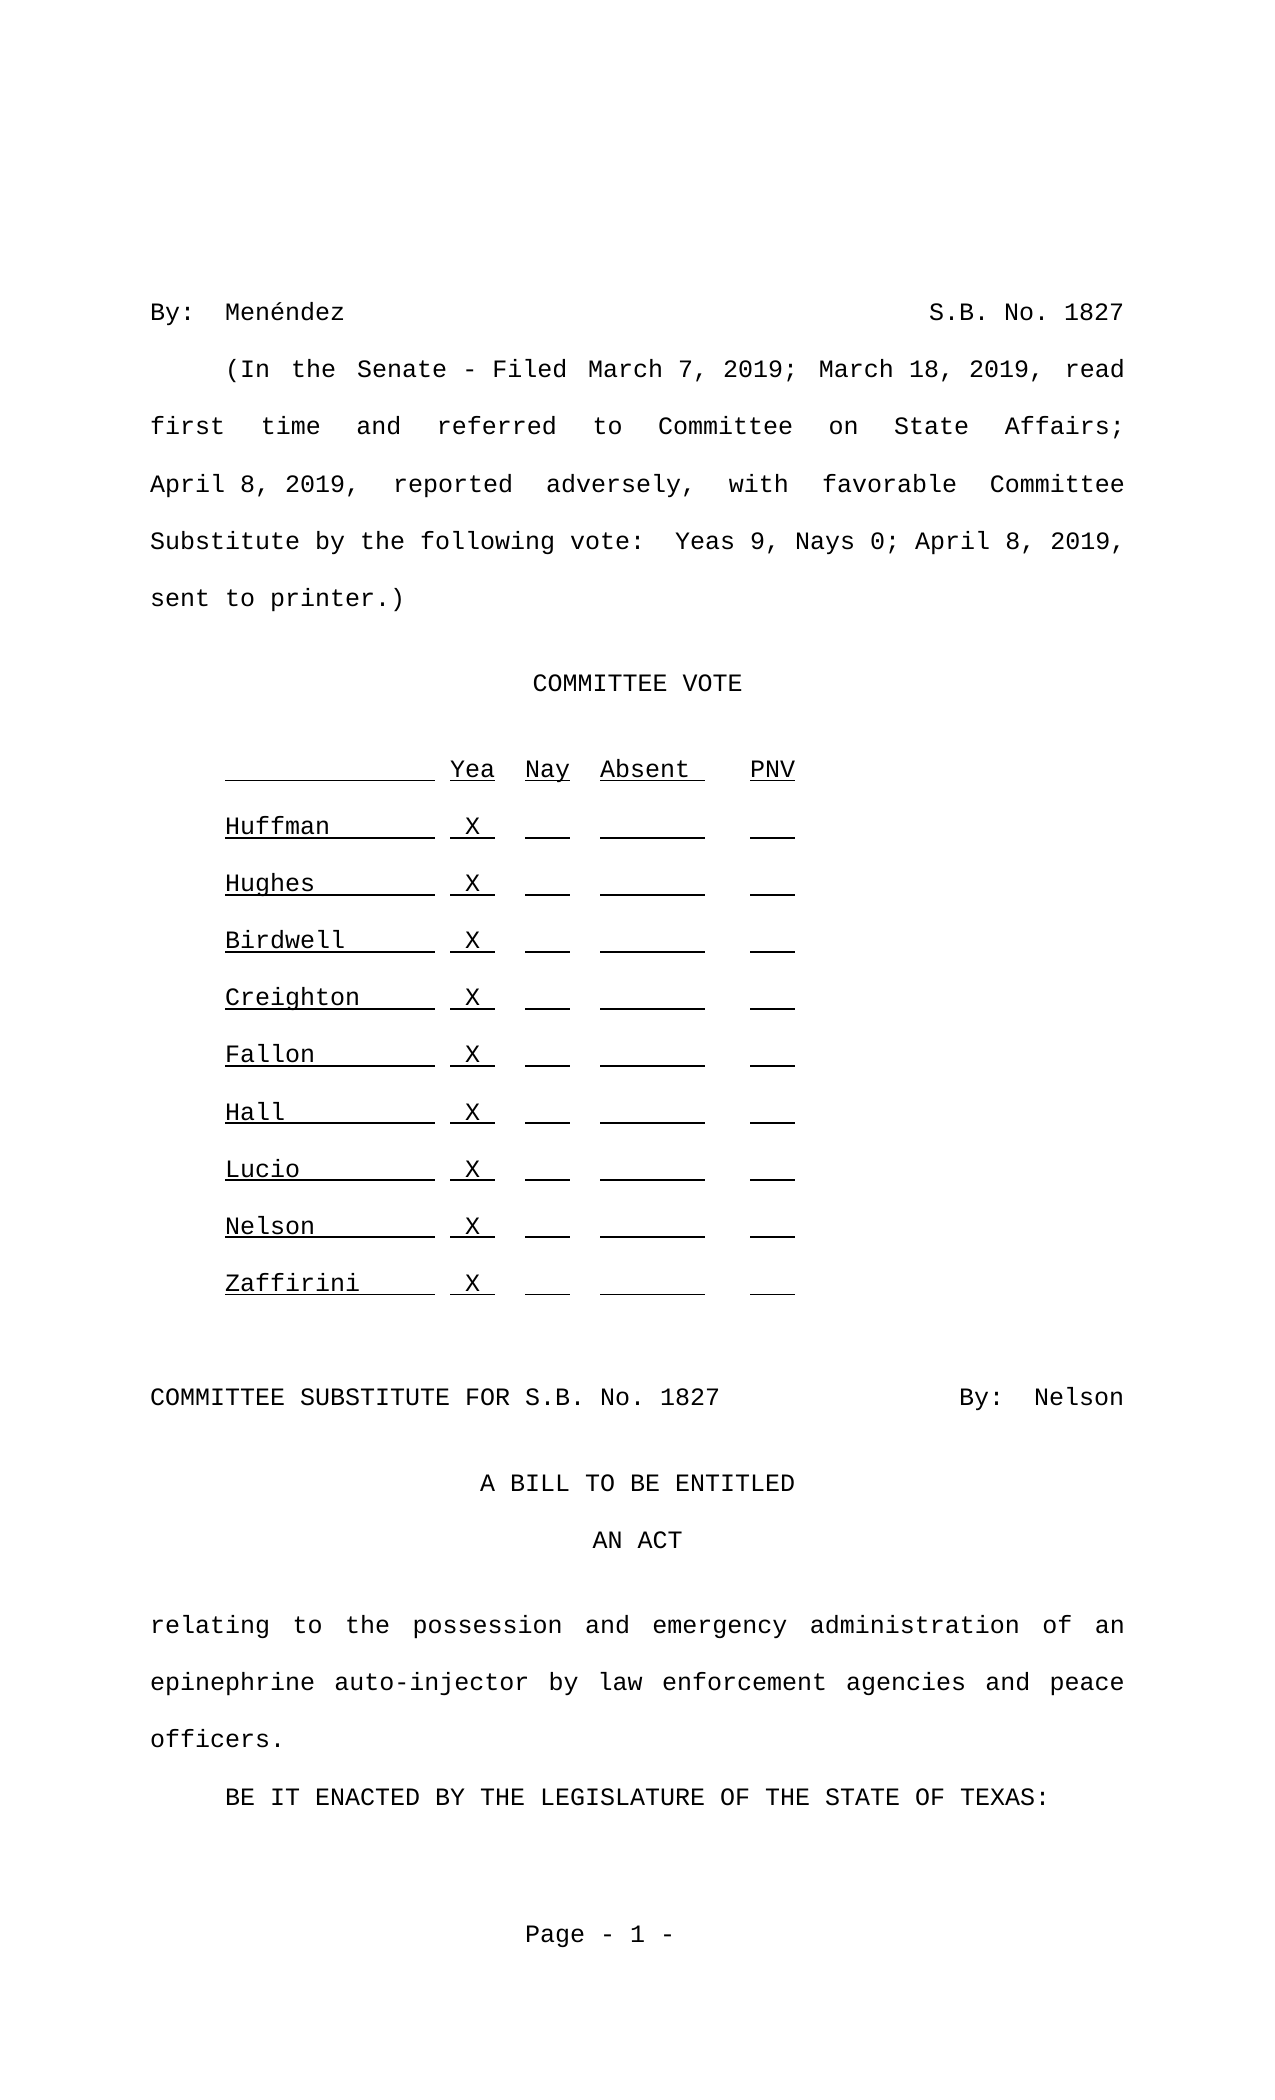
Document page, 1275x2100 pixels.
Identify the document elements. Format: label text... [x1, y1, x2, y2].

text COMMITTEE SUBSTITUTE FOR S.B. No. 1827 By: Nelson [150, 1384, 1125, 1413]
text COMMITTEE VOTE [150, 671, 1125, 699]
text By: Menéndez S.B. No. 1827 [150, 300, 1125, 328]
text Creighton X [150, 985, 975, 1013]
text Zaffirini X [150, 1270, 975, 1299]
text Huffman X [150, 813, 975, 842]
text BE IT ENACTED BY THE LEGISLATURE OF THE STATE OF TEXAS: [150, 1784, 1125, 1812]
text Birdwell X [150, 928, 975, 956]
text Lucio X [150, 1156, 975, 1184]
text Fallon X [150, 1042, 975, 1070]
text AN ACT [150, 1527, 1125, 1556]
text Hughes X [150, 871, 975, 899]
text (In the Senate - Filed March 7, 2019; March 18, 2019, read first time and referred to Committee on State Affairs; April 8, 2019, reported adversely, with favorable Committee Substitute by the following vote: Yeas 9, Nays 0; April 8, 2019, sent to printer.) [150, 357, 1125, 614]
text Yea Nay Absent PNV [150, 756, 975, 785]
text Nelson X [150, 1213, 975, 1242]
text Hall X [150, 1099, 975, 1127]
text A BILL TO BE ENTITLED [150, 1470, 1125, 1498]
text relating to the possession and emergency administration of an epinephrine auto-injector by law enforcement agencies and peace officers. [150, 1613, 1125, 1755]
